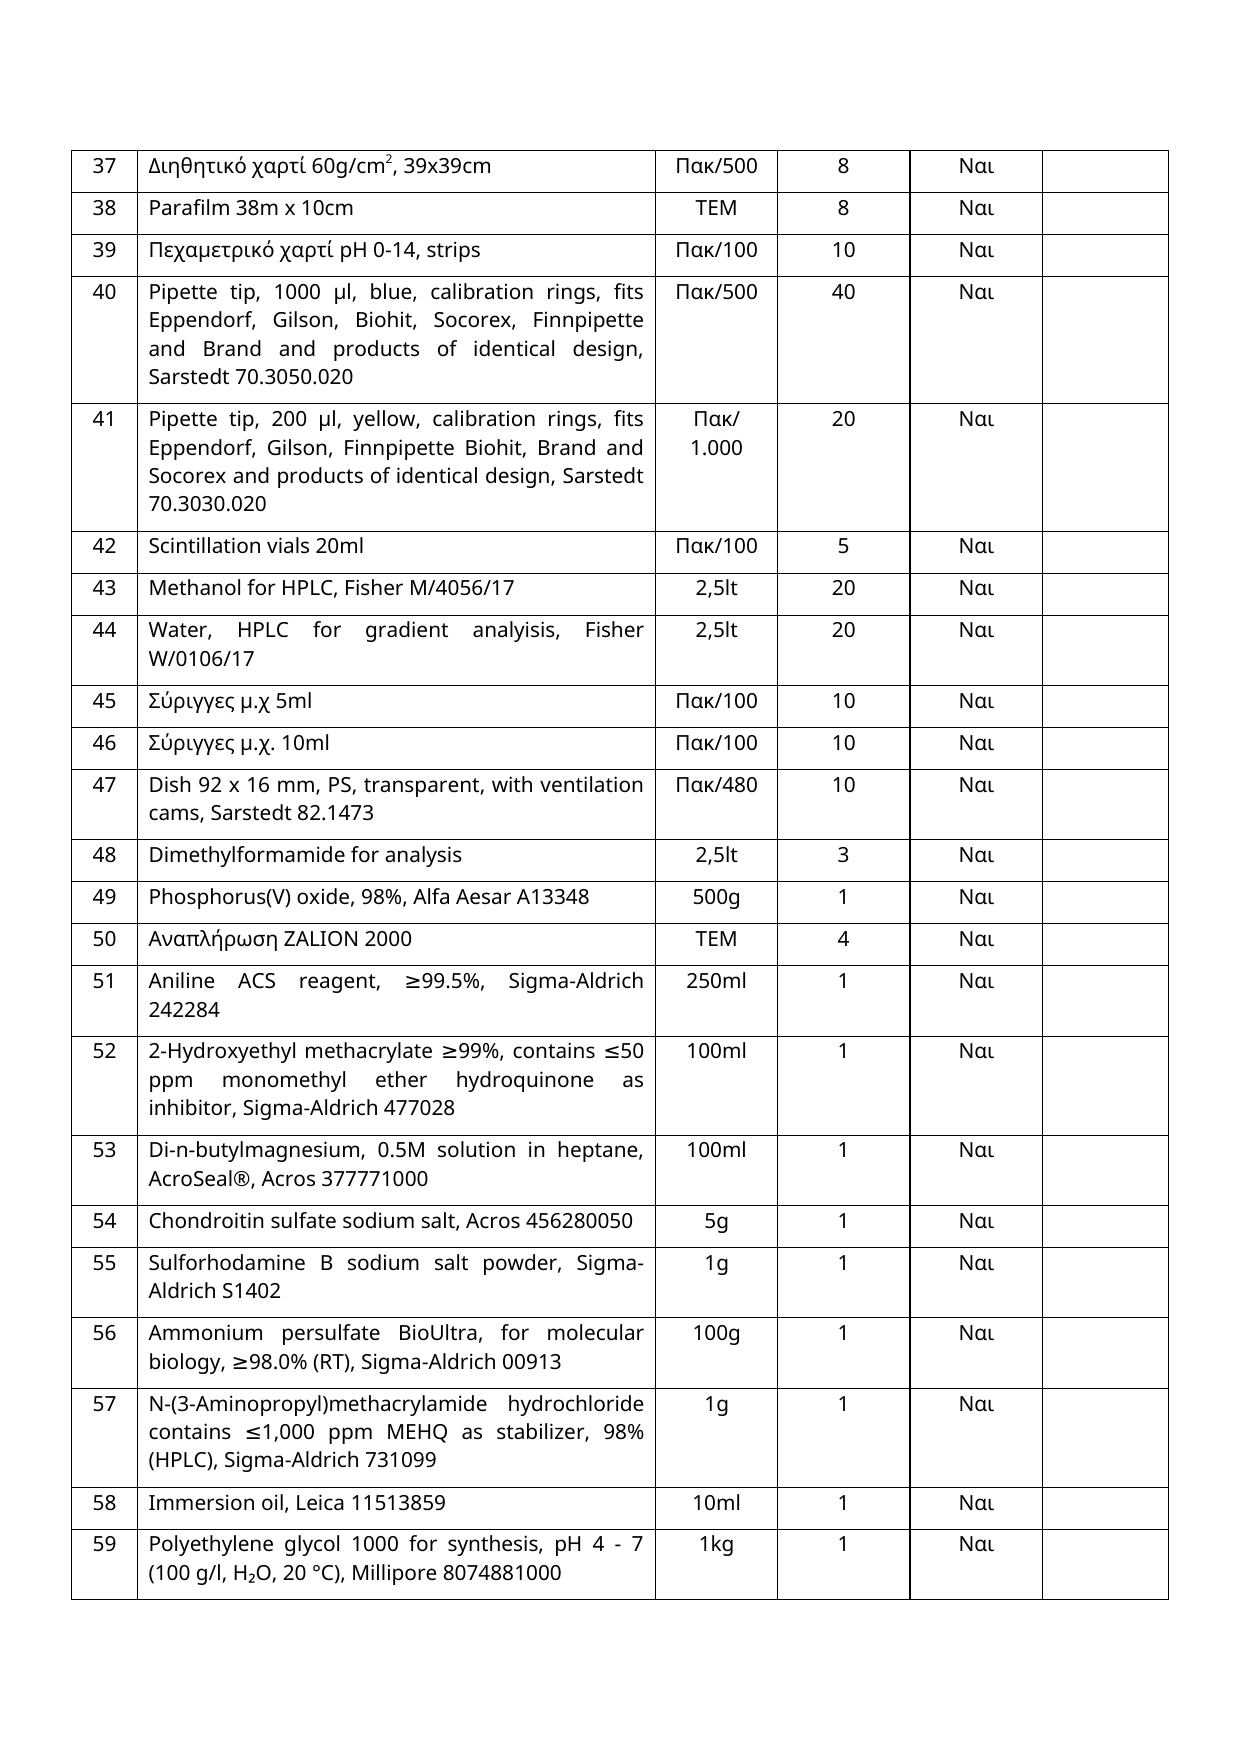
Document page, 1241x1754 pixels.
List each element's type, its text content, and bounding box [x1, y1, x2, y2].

table_cell 2-Hydroxyethyl methacrylate ≥99%, contains ≤50 ppm monomethyl ether hydroquinone as inhibitor, Sigma-Aldrich 477028 [138, 1037, 655, 1134]
table_cell [1043, 1248, 1168, 1317]
table_cell Ναι [911, 1206, 1042, 1247]
table_cell Πεχαμετρικό χαρτί pH 0-14, strips [138, 235, 655, 276]
table_cell 41 [72, 404, 137, 531]
table_cell 20 [778, 404, 909, 531]
table_cell 1g [656, 1248, 777, 1317]
table_cell [1043, 1037, 1168, 1134]
table_cell Διηθητικό χαρτί 60g/cm2, 39x39cm [138, 151, 655, 192]
table_cell Ναι [911, 532, 1042, 572]
table_cell Πακ/500 [656, 277, 777, 403]
table_cell 40 [778, 277, 909, 403]
table_cell Ναι [911, 924, 1042, 965]
table_cell Ναι [911, 728, 1042, 769]
table_cell 5g [656, 1206, 777, 1247]
table_cell 52 [72, 1037, 137, 1134]
table_cell [1043, 616, 1168, 685]
table_cell Ναι [911, 616, 1042, 685]
table_cell 100ml [656, 1037, 777, 1134]
table_cell 3 [778, 840, 909, 881]
table_cell 1g [656, 1389, 777, 1487]
table_cell Dimethylformamide for analysis [138, 840, 655, 881]
table_cell 50 [72, 924, 137, 965]
table_cell [1043, 1488, 1168, 1528]
table_cell 45 [72, 686, 137, 727]
table_cell 59 [72, 1530, 137, 1599]
table_cell 48 [72, 840, 137, 881]
table_cell 1 [778, 1530, 909, 1599]
table_cell Ναι [911, 1318, 1042, 1388]
table_cell Πακ/500 [656, 151, 777, 192]
table_cell 500g [656, 882, 777, 923]
table_cell 1 [778, 1037, 909, 1134]
table_cell Πακ/100 [656, 532, 777, 572]
table_cell Πακ/100 [656, 728, 777, 769]
table_cell [1043, 924, 1168, 965]
table_cell ΤΕΜ [656, 924, 777, 965]
table_cell 57 [72, 1389, 137, 1487]
table_cell [1043, 770, 1168, 839]
table_cell Pipette tip, 1000 µl, blue, calibration rings, fits Eppendorf, Gilson, Biohit, Socorex, Finnpipette and Brand and products of identical design, Sarstedt 70.3050.020 [138, 277, 655, 403]
table_cell Ναι [911, 151, 1042, 192]
table_cell [1043, 686, 1168, 727]
table_cell 1 [778, 1389, 909, 1487]
table_cell Πακ/100 [656, 235, 777, 276]
table_cell Phosphorus(V) oxide, 98%, Alfa Aesar A13348 [138, 882, 655, 923]
table_cell Ναι [911, 840, 1042, 881]
table_cell 20 [778, 616, 909, 685]
table_cell Ναι [911, 1389, 1042, 1487]
table_cell Πακ/480 [656, 770, 777, 839]
table_cell 58 [72, 1488, 137, 1528]
table_cell Ναι [911, 882, 1042, 923]
table_cell Parafilm 38m x 10cm [138, 193, 655, 234]
table_cell Πακ/1.000 [656, 404, 777, 531]
table_cell 1 [778, 1488, 909, 1528]
table_cell Ναι [911, 1248, 1042, 1317]
table_cell 40 [72, 277, 137, 403]
table_cell [1043, 404, 1168, 531]
table_cell Ναι [911, 1530, 1042, 1599]
table_cell 39 [72, 235, 137, 276]
table_cell Ναι [911, 277, 1042, 403]
table_cell 47 [72, 770, 137, 839]
table_cell 43 [72, 574, 137, 614]
table_cell Ναι [911, 235, 1042, 276]
table_cell Πακ/100 [656, 686, 777, 727]
table_cell 1 [778, 966, 909, 1036]
table_cell Ναι [911, 1136, 1042, 1205]
table_cell [1043, 882, 1168, 923]
table_cell Polyethylene glycol 1000 for synthesis, pH 4 - 7 (100 g/l, H₂O, 20 °C), Millipore 8074881000 [138, 1530, 655, 1599]
table_cell [1043, 532, 1168, 572]
table_cell Αναπλήρωση ZALION 2000 [138, 924, 655, 965]
table_cell Methanol for HPLC, Fisher M/4056/17 [138, 574, 655, 614]
table_cell 20 [778, 574, 909, 614]
table_cell Chondroitin sulfate sodium salt, Acros 456280050 [138, 1206, 655, 1247]
table_cell [1043, 840, 1168, 881]
table_cell 53 [72, 1136, 137, 1205]
table_cell 10ml [656, 1488, 777, 1528]
table_cell Water, HPLC for gradient analyisis, Fisher W/0106/17 [138, 616, 655, 685]
table_cell Pipette tip, 200 µl, yellow, calibration rings, fits Eppendorf, Gilson, Finnpipette Biohit, Brand and Socorex and products of identical design, Sarstedt 70.3030.020 [138, 404, 655, 531]
table_cell Σύριγγες μ.χ. 10ml [138, 728, 655, 769]
table_cell Dish 92 x 16 mm, PS, transparent, with ventilation cams, Sarstedt 82.1473 [138, 770, 655, 839]
table_cell 55 [72, 1248, 137, 1317]
table_cell Ναι [911, 1488, 1042, 1528]
table_cell 10 [778, 235, 909, 276]
table_cell 100ml [656, 1136, 777, 1205]
table_cell [1043, 277, 1168, 403]
table_cell 44 [72, 616, 137, 685]
table_cell 2,5lt [656, 840, 777, 881]
table_cell Ναι [911, 404, 1042, 531]
table_cell [1043, 1530, 1168, 1599]
table_cell 56 [72, 1318, 137, 1388]
table_cell 5 [778, 532, 909, 572]
table_cell Di-n-butylmagnesium, 0.5M solution in heptane, AcroSeal®, Acros 377771000 [138, 1136, 655, 1205]
table_cell 100g [656, 1318, 777, 1388]
table_cell Sulforhodamine B sodium salt powder, Sigma-Aldrich S1402 [138, 1248, 655, 1317]
table_cell [1043, 1136, 1168, 1205]
table_cell 2,5lt [656, 574, 777, 614]
table_cell [1043, 151, 1168, 192]
table_cell ΤΕΜ [656, 193, 777, 234]
table_cell 10 [778, 728, 909, 769]
table_cell 38 [72, 193, 137, 234]
table_cell [1043, 193, 1168, 234]
table_cell 1 [778, 1248, 909, 1317]
table_cell 49 [72, 882, 137, 923]
table_cell 8 [778, 151, 909, 192]
table_cell 1 [778, 1206, 909, 1247]
table_cell [1043, 574, 1168, 614]
table_cell 2,5lt [656, 616, 777, 685]
table_cell Ναι [911, 686, 1042, 727]
table_cell 1kg [656, 1530, 777, 1599]
table_cell [1043, 1318, 1168, 1388]
table_cell 42 [72, 532, 137, 572]
table_cell 1 [778, 1136, 909, 1205]
table_cell 10 [778, 770, 909, 839]
table_cell [1043, 1206, 1168, 1247]
table_cell Ναι [911, 966, 1042, 1036]
table_cell [1043, 235, 1168, 276]
table_cell Ναι [911, 574, 1042, 614]
table_cell Ammonium persulfate BioUltra, for molecular biology, ≥98.0% (RT), Sigma-Aldrich 00913 [138, 1318, 655, 1388]
table_cell Ναι [911, 770, 1042, 839]
table_cell [1043, 966, 1168, 1036]
table_cell 1 [778, 882, 909, 923]
table_cell 46 [72, 728, 137, 769]
table_cell 4 [778, 924, 909, 965]
table_cell Ναι [911, 193, 1042, 234]
table_cell Σύριγγες μ.χ 5ml [138, 686, 655, 727]
table_cell 8 [778, 193, 909, 234]
table_cell Scintillation vials 20ml [138, 532, 655, 572]
table_cell 54 [72, 1206, 137, 1247]
table_cell 250ml [656, 966, 777, 1036]
table_cell [1043, 728, 1168, 769]
table_cell 37 [72, 151, 137, 192]
table_cell [1043, 1389, 1168, 1487]
table_cell Ναι [911, 1037, 1042, 1134]
table_cell 51 [72, 966, 137, 1036]
table_cell 1 [778, 1318, 909, 1388]
table_cell 10 [778, 686, 909, 727]
table_cell N-(3-Aminopropyl)methacrylamide hydrochloride contains ≤1,000 ppm MEHQ as stabilizer, 98% (HPLC), Sigma-Aldrich 731099 [138, 1389, 655, 1487]
table_cell Immersion oil, Leica 11513859 [138, 1488, 655, 1528]
table_cell Aniline ACS reagent, ≥99.5%, Sigma-Aldrich 242284 [138, 966, 655, 1036]
